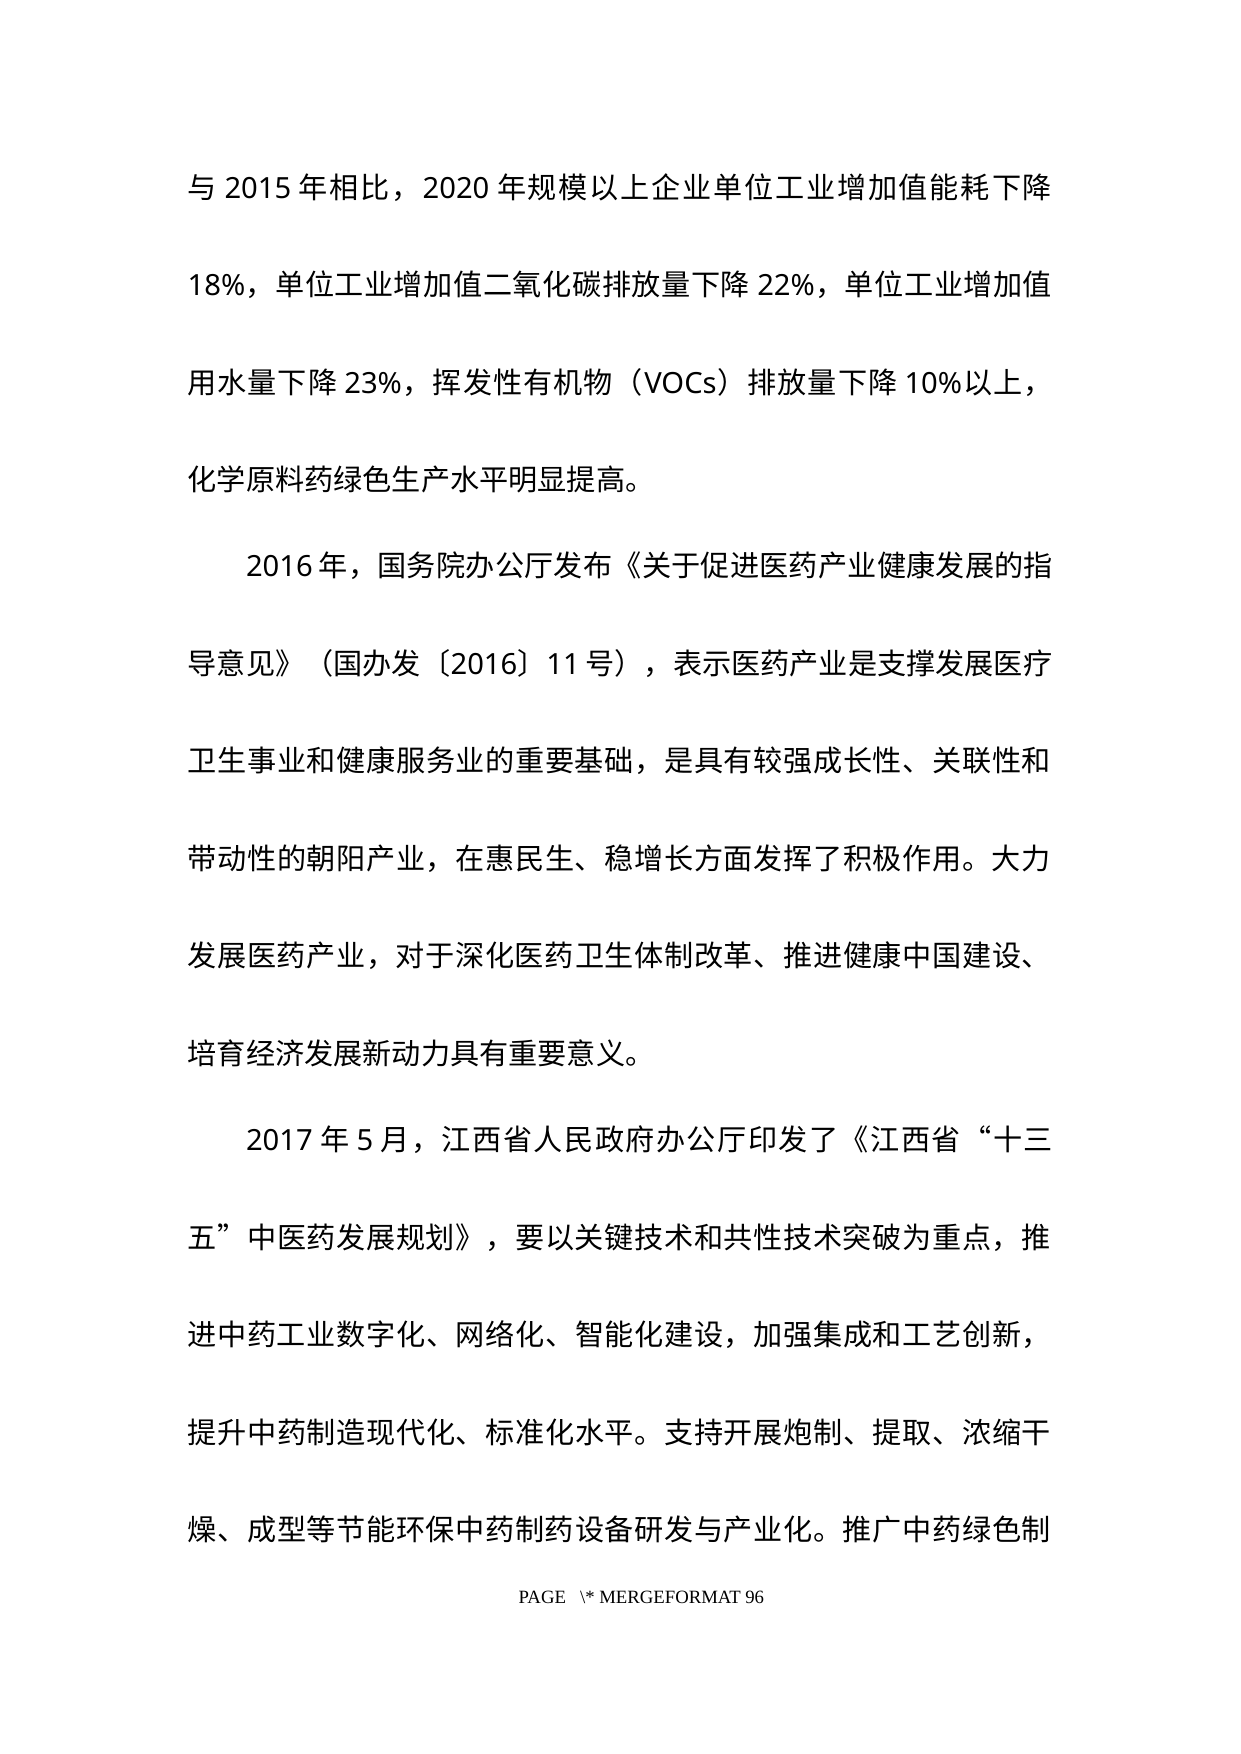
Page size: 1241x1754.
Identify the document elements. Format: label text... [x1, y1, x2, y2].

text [187, 153, 1053, 511]
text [187, 1105, 1053, 1560]
text 2016年，国务院办公厅发布《关于促进医药产业健康发展的指导意见》（国办发〔2016〕11号），表示医药产业是支撑发展医疗卫生事业和健康服务业的重要基础，是具有较强成长性、关联性和带动性的朝阳产业，在惠民生、稳增长方面发挥了积极作用。大力发展医药产业，对于深化医药卫生体制改革、推进健康中国建设、培育经济发展新动力具有重要意义。 [187, 532, 1053, 1084]
